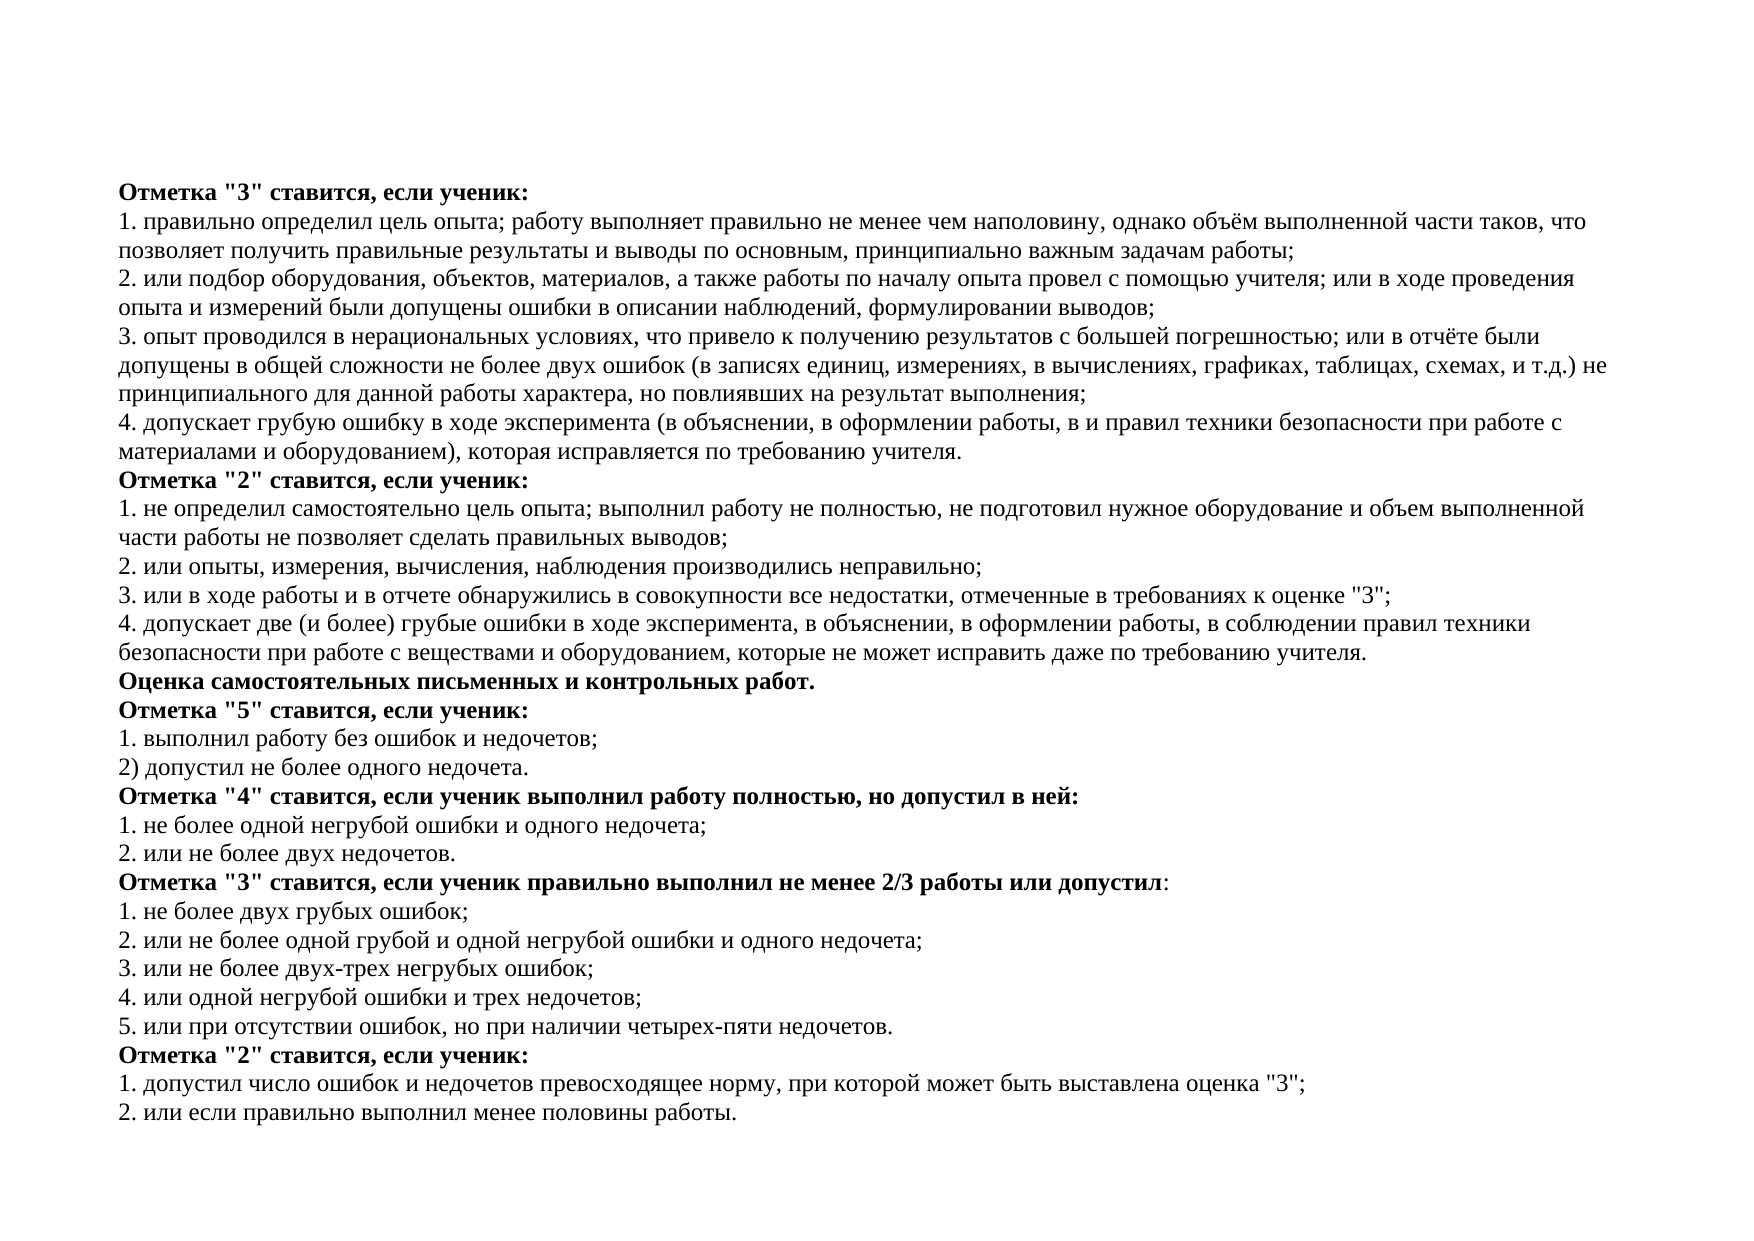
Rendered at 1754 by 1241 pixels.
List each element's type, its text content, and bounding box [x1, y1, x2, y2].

text Оценка самостоятельных письменных и контрольных работ. [118, 666, 1636, 695]
text 1. не более двух грубых ошибок; [118, 896, 1636, 925]
text 2. или не более одной грубой и одной негрубой ошибки и одного недочета; [118, 925, 1636, 953]
text 1. правильно определил цель опыта; работу выполняет правильно не менее чем наполовину, однако объём выполненной части таков, что позволяет получить правильные результаты и выводы по основным, принципиально важным задачам работы; [118, 206, 1636, 263]
text 1. выполнил работу без ошибок и недочетов; [118, 723, 1636, 752]
text 2. или если правильно выполнил менее половины работы. [118, 1097, 1636, 1126]
text Отметка "4" ставится, если ученик выполнил работу полностью, но допустил в ней: [118, 781, 1636, 810]
text Отметка "2" ставится, если ученик: [118, 465, 1636, 493]
text 2. или опыты, измерения, вычисления, наблюдения производились неправильно; [118, 551, 1636, 580]
text 3. опыт проводился в нерациональных условиях, что привело к получению результатов с большей погрешностью; или в отчёте были допущены в общей сложности не более двух ошибок (в записях единиц, измерениях, в вычислениях, графиках, таблицах, схемах, и т.д.) не принципиального для данной работы характера, но повлиявших на результат выполнения; [118, 321, 1636, 407]
text 1. допустил число ошибок и недочетов превосходящее норму, при которой может быть выставлена оценка "3"; [118, 1068, 1636, 1097]
text 2. или не более двух недочетов. [118, 838, 1636, 867]
text 4. или одной негрубой ошибки и трех недочетов; [118, 982, 1636, 1011]
text 1. не определил самостоятельно цель опыта; выполнил работу не полностью, не подготовил нужное оборудование и объем выполненной части работы не позволяет сделать правильных выводов; [118, 493, 1636, 551]
text 3. или не более двух-трех негрубых ошибок; [118, 953, 1636, 982]
text Отметка "5" ставится, если ученик: [118, 695, 1636, 723]
text 4. допускает две (и более) грубые ошибки в ходе эксперимента, в объяснении, в оформлении работы, в соблюдении правил техники безопасности при работе с веществами и оборудованием, которые не может исправить даже по требованию учителя. [118, 608, 1636, 666]
text Отметка "3" ставится, если ученик: [118, 177, 1636, 206]
text Отметка "3" ставится, если ученик правильно выполнил не менее 2/3 работы или допустил: [118, 867, 1636, 896]
text 4. допускает грубую ошибку в ходе эксперимента (в объяснении, в оформлении работы, в и правил техники безопасности при работе с материалами и оборудованием), которая исправляется по требованию учителя. [118, 407, 1636, 465]
text 2) допустил не более одного недочета. [118, 752, 1636, 781]
text 3. или в ходе работы и в отчете обнаружились в совокупности все недостатки, отмеченные в требованиях к оценке "3"; [118, 580, 1636, 608]
text 5. или при отсутствии ошибок, но при наличии четырех-пяти недочетов. [118, 1011, 1636, 1040]
text Отметка "2" ставится, если ученик: [118, 1040, 1636, 1068]
text 1. не более одной негрубой ошибки и одного недочета; [118, 810, 1636, 838]
text 2. или подбор оборудования, объектов, материалов, а также работы по началу опыта провел с помощью учителя; или в ходе проведения опыта и измерений были допущены ошибки в описании наблюдений, формулировании выводов; [118, 263, 1636, 321]
